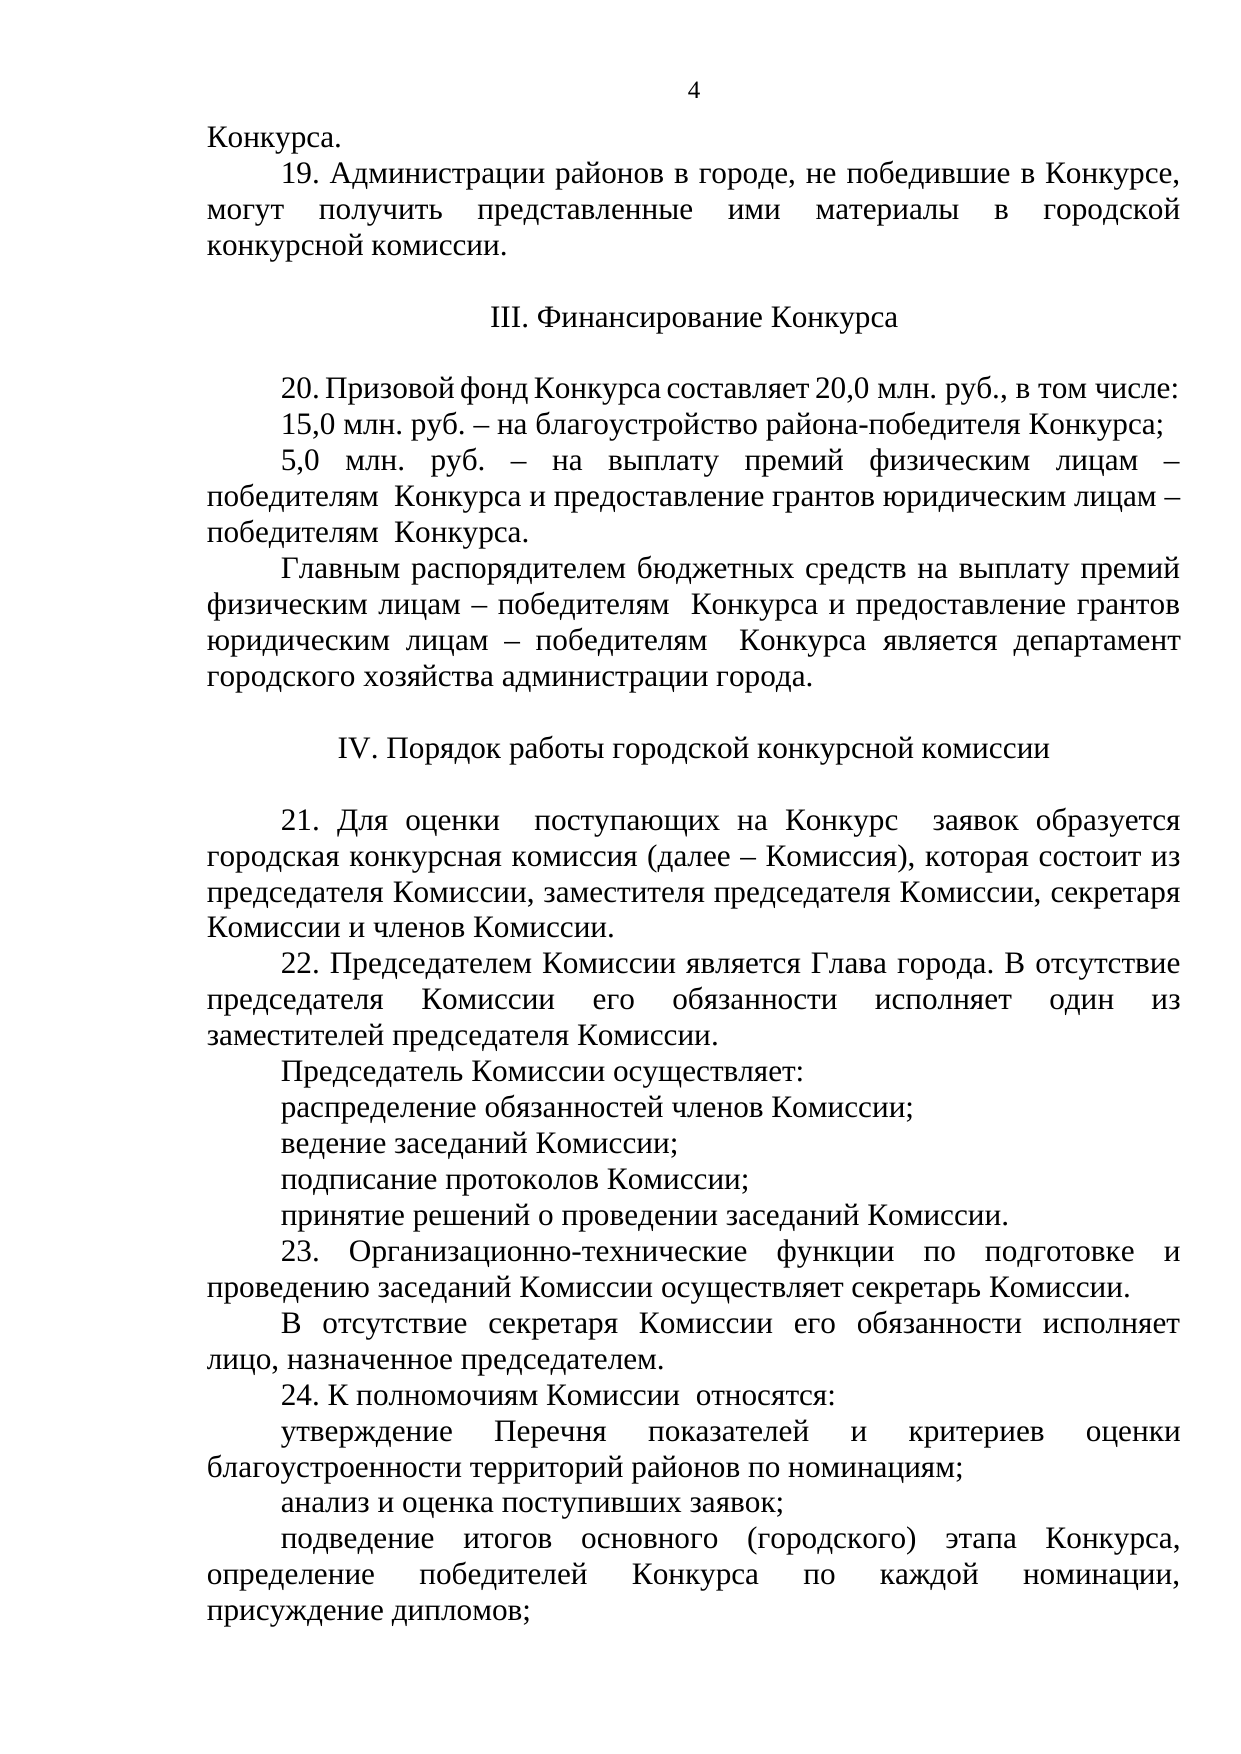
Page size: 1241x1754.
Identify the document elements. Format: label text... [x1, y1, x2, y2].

text В отсутствие секретаря Комиссии его обязанности исполняет лицо, назначенное председателем. [207, 1304, 1181, 1376]
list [207, 118, 1181, 154]
text 20. Призовой фонд Конкурса составляет 20,0 млн. руб., в том числе: [207, 370, 1181, 406]
text 21. Для оценки поступающих на Конкурс заявок образуется городская конкурсная комиссия (далее – Комиссия), которая состоит из председателя Комиссии, заместителя председателя Комиссии, секретаря Комиссии и членов Комиссии. [207, 801, 1181, 945]
text Главным распорядителем бюджетных средств на выплату премий физическим лицам – победителям Конкурса и предоставление грантов юридическим лицам – победителям Конкурса является департамент городского хозяйства администрации города. [207, 549, 1181, 693]
text анализ и оценка поступивших заявок; [207, 1484, 1181, 1520]
text IV. Порядок работы городской конкурсной комиссии [207, 729, 1181, 765]
text 22. Председателем Комиссии является Глава города. В отсутствие председателя Комиссии его обязанности исполняет один из заместителей председателя Комиссии. [207, 945, 1181, 1052]
text подписание протоколов Комиссии; [207, 1160, 1181, 1196]
text 15,0 млн. руб. – на благоустройство района-победителя Конкурса; [207, 406, 1181, 442]
text 24. К полномочиям Комиссии относятся: [207, 1376, 1181, 1412]
text утверждение Перечня показателей и критериев оценки благоустроенности территорий районов по номинациям; [207, 1412, 1181, 1484]
text III. Финансирование Конкурса [207, 298, 1181, 334]
text 23. Организационно-технические функции по подготовке и проведению заседаний Комиссии осуществляет секретарь Комиссии. [207, 1232, 1181, 1304]
text распределение обязанностей членов Комиссии; [207, 1088, 1181, 1124]
text принятие решений о проведении заседаний Комиссии. [207, 1196, 1181, 1232]
text ведение заседаний Комиссии; [207, 1124, 1181, 1160]
text подведение итогов основного (городского) этапа Конкурса, определение победителей Конкурса по каждой номинации, присуждение дипломов; [207, 1520, 1181, 1627]
text 5,0 млн. руб. – на выплату премий физическим лицам – победителям Конкурса и предоставление грантов юридическим лицам – победителям Конкурса. [207, 442, 1181, 549]
list 19. Администрации районов в городе, не победившие в Конкурсе, могут получить представленные ими материалы в городской конкурсной комиссии. [207, 154, 1181, 262]
text Председатель Комиссии осуществляет: [207, 1052, 1181, 1088]
